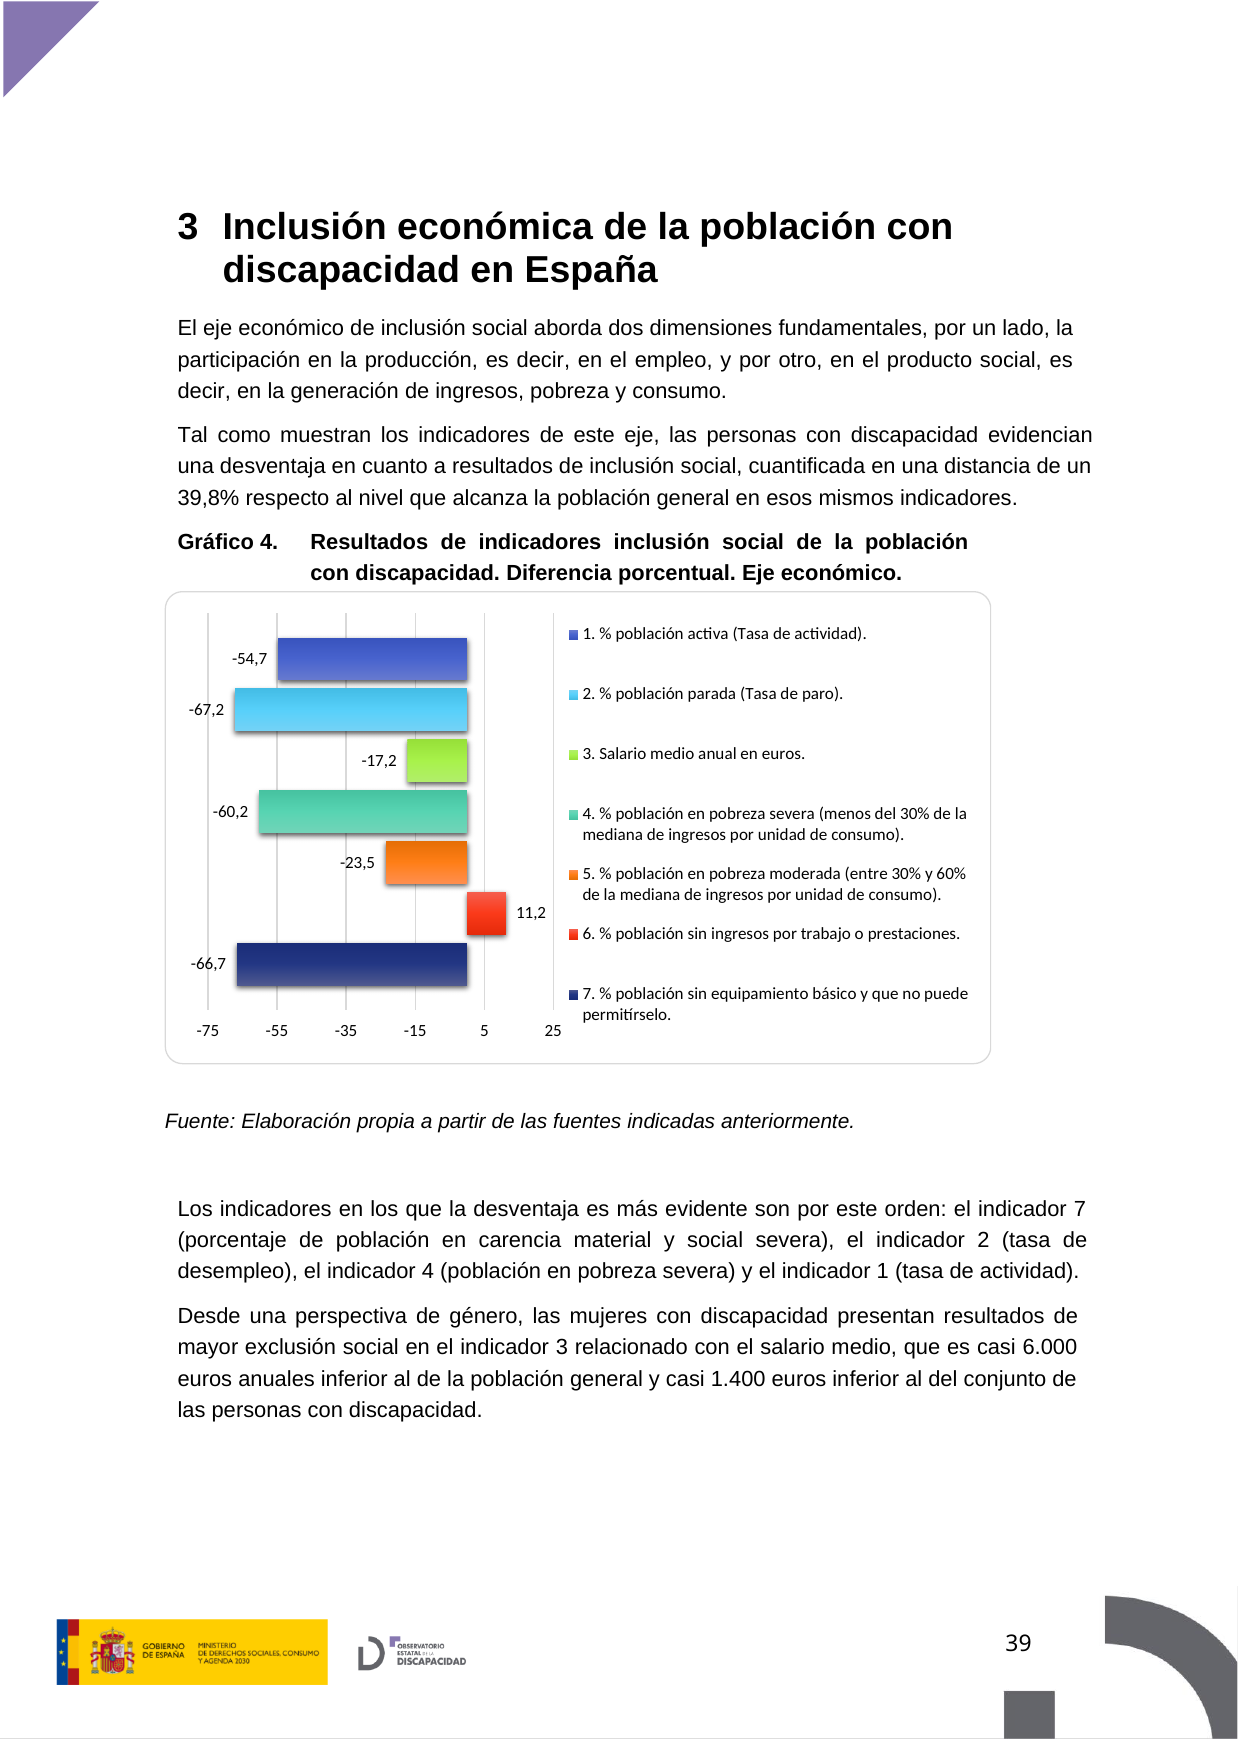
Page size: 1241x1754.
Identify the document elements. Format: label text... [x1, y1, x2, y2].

subtitle Inclusión económica de la población con discapacidad en España [177, 204, 954, 291]
text Tal como muestran los indicadores de este eje, las personas con discapacidad evidencian una desventaja en cuanto a resultados de inclusión social, cuantificada en una distancia de un 39,8% respecto al nivel que alcanza la población general en esos mismos indicadores. [177, 422, 1092, 510]
picture [0, 1586, 1238, 1739]
subtitle Gráfico 4. Resultados de indicadores inclusión social de la población con discapacidad. Diferencia porcentual. Eje económico. [177, 529, 969, 585]
text Fuente: Elaboración propia a partir de las fuentes indicadas anteriormente. [164, 1109, 1094, 1133]
text El eje económico de inclusión social aborda dos dimensiones fundamentales, por un lado, la participación en la producción, es decir, en el empleo, y por otro, en el producto social, es decir, en la generación de ingresos, pobreza y consumo. [177, 315, 1074, 403]
text Los indicadores en los que la desventaja es más evidente son por este orden: el indicador 7 (porcentaje de población en carencia material y social severa), el indicador 2 (tasa de desempleo), el indicador 4 (población en pobreza severa) y el indicador 1 (tasa de actividad). [177, 1195, 1088, 1283]
text Desde una perspectiva de género, las mujeres con discapacidad presentan resultados de mayor exclusión social en el indicador 3 relacionado con el salario medio, que es casi 6.000 euros anuales inferior al de la población general y casi 1.400 euros inferior al del conjunto de las personas con discapacidad. [177, 1302, 1079, 1422]
